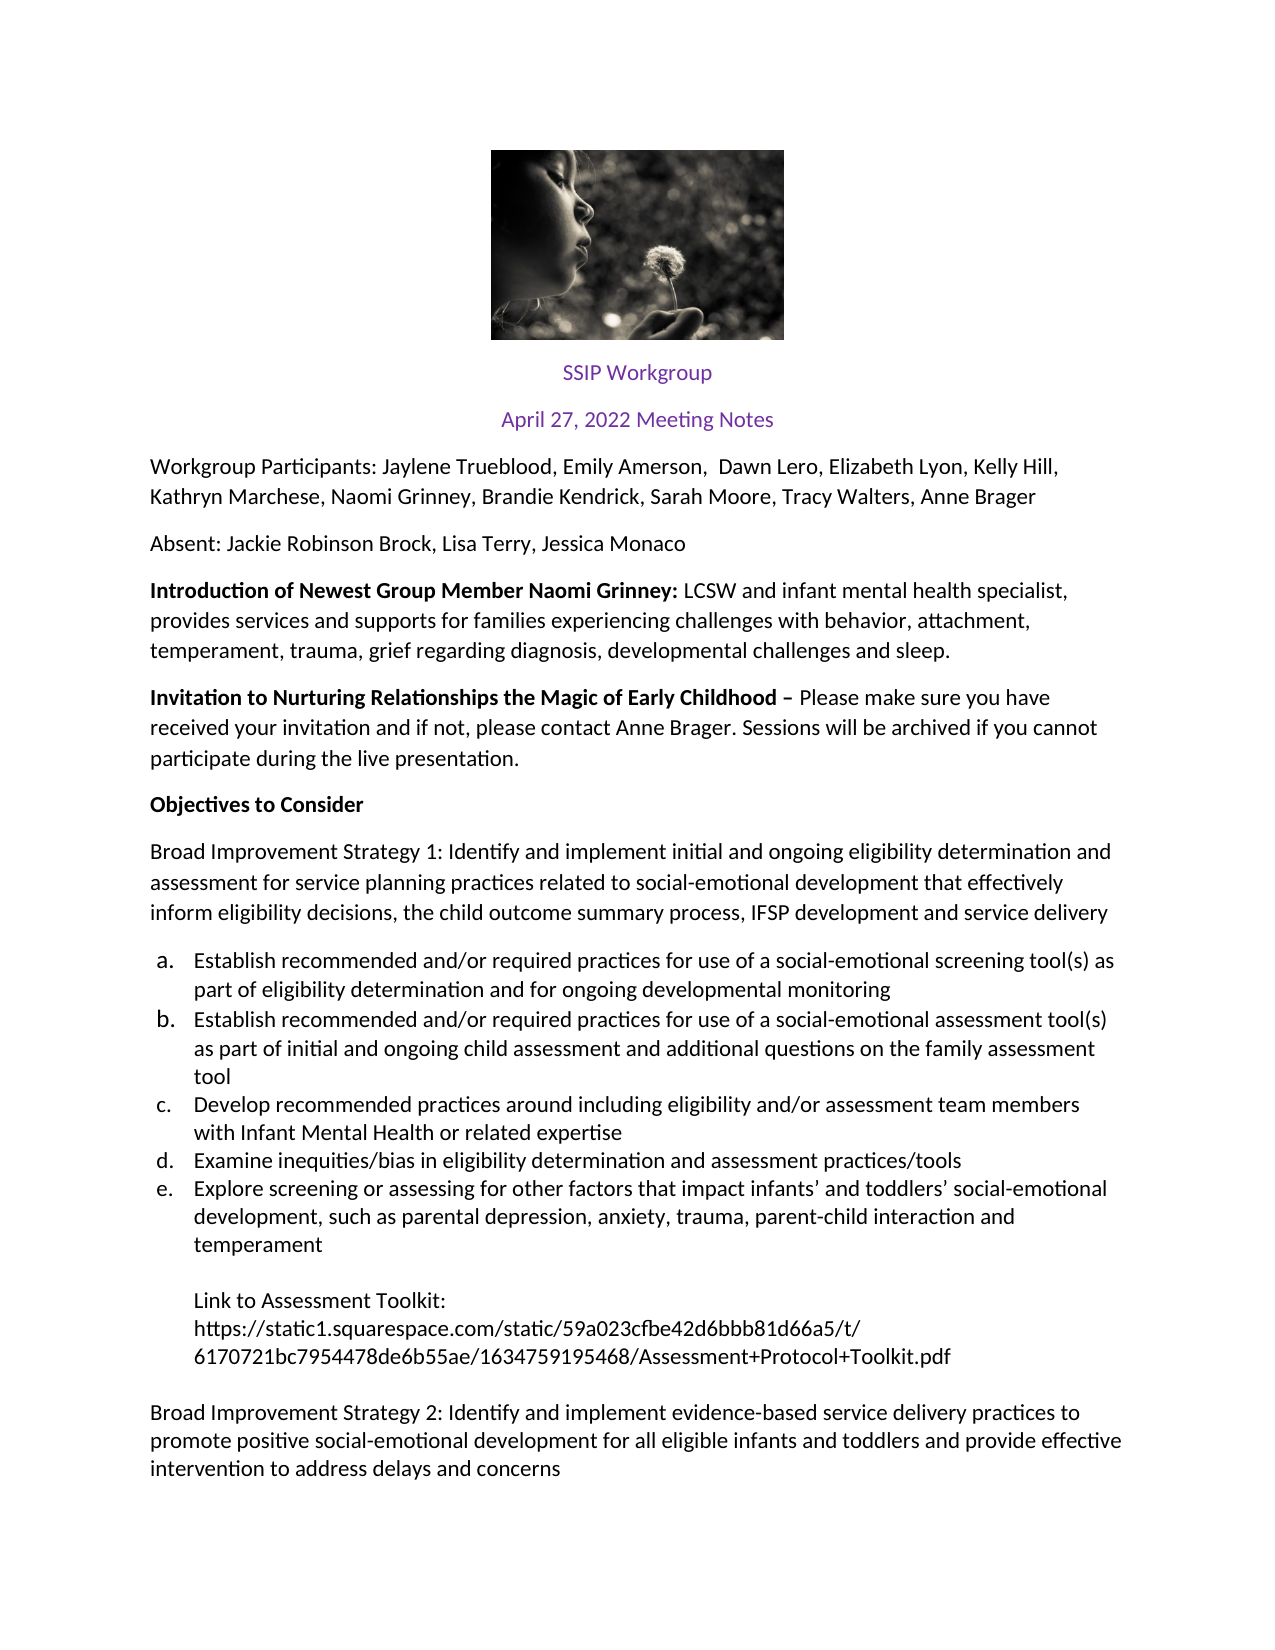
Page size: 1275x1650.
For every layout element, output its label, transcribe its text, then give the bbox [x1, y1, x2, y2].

list Examine inequities/bias in eligibility determination and assessment practices/tools [156, 1146, 1125, 1174]
list Establish recommended and/or required practices for use of a social-emotional screening tool(s) as part of eligibility determination and for ongoing developmental monitoring [156, 945, 1125, 1003]
text Workgroup Participants: Jaylene Trueblood, Emily Amerson, Dawn Lero, Elizabeth Lyon, Kelly Hill, Kathryn Marchese, Naomi Grinney, Brandie Kendrick, Sarah Moore, Tracy Walters, Anne Brager [150, 452, 1125, 510]
text Broad Improvement Strategy 2: Identify and implement evidence-based service delivery practices to promote positive social-emotional development for all eligible infants and toddlers and provide effective intervention to address delays and concerns [150, 1398, 1125, 1482]
picture [491, 150, 784, 340]
text SSIP Workgroup [150, 358, 1125, 386]
text Invitation to Nurturing Relationships the Magic of Early Childhood – Please make sure you have received your invitation and if not, please contact Anne Brager. Sessions will be archived if you cannot participate during the live presentation. [150, 683, 1125, 772]
text Broad Improvement Strategy 1: Identify and implement initial and ongoing eligibility determination and assessment for service planning practices related to social-emotional development that effectively inform eligibility decisions, the child outcome summary process, IFSP development and service delivery [150, 837, 1125, 926]
list Establish recommended and/or required practices for use of a social-emotional assessment tool(s) as part of initial and ongoing child assessment and additional questions on the family assessment tool [156, 1003, 1125, 1090]
text Objectives to Consider [150, 791, 1125, 818]
list Explore screening or assessing for other factors that impact infants’ and toddlers’ social-emotional development, such as parental depression, anxiety, trauma, parent-child interaction and temperament [156, 1174, 1125, 1258]
text Link to Assessment Toolkit: https://static1.squarespace.com/static/59a023cfbe42d6bbb81d66a5/t/6170721bc7954478de6b55ae/1634759195468/Assessment+Protocol+Toolkit.pdf [194, 1286, 1125, 1370]
text Introduction of Newest Group Member Naomi Grinney: LCSW and infant mental health specialist, provides services and supports for families experiencing challenges with behavior, attachment, temperament, trauma, grief regarding diagnosis, developmental challenges and sleep. [150, 576, 1125, 664]
text Absent: Jackie Robinson Brock, Lisa Terry, Jessica Monaco [150, 529, 1125, 557]
text April 27, 2022 Meeting Notes [150, 405, 1125, 433]
list Develop recommended practices around including eligibility and/or assessment team members with Infant Mental Health or related expertise [156, 1090, 1125, 1146]
